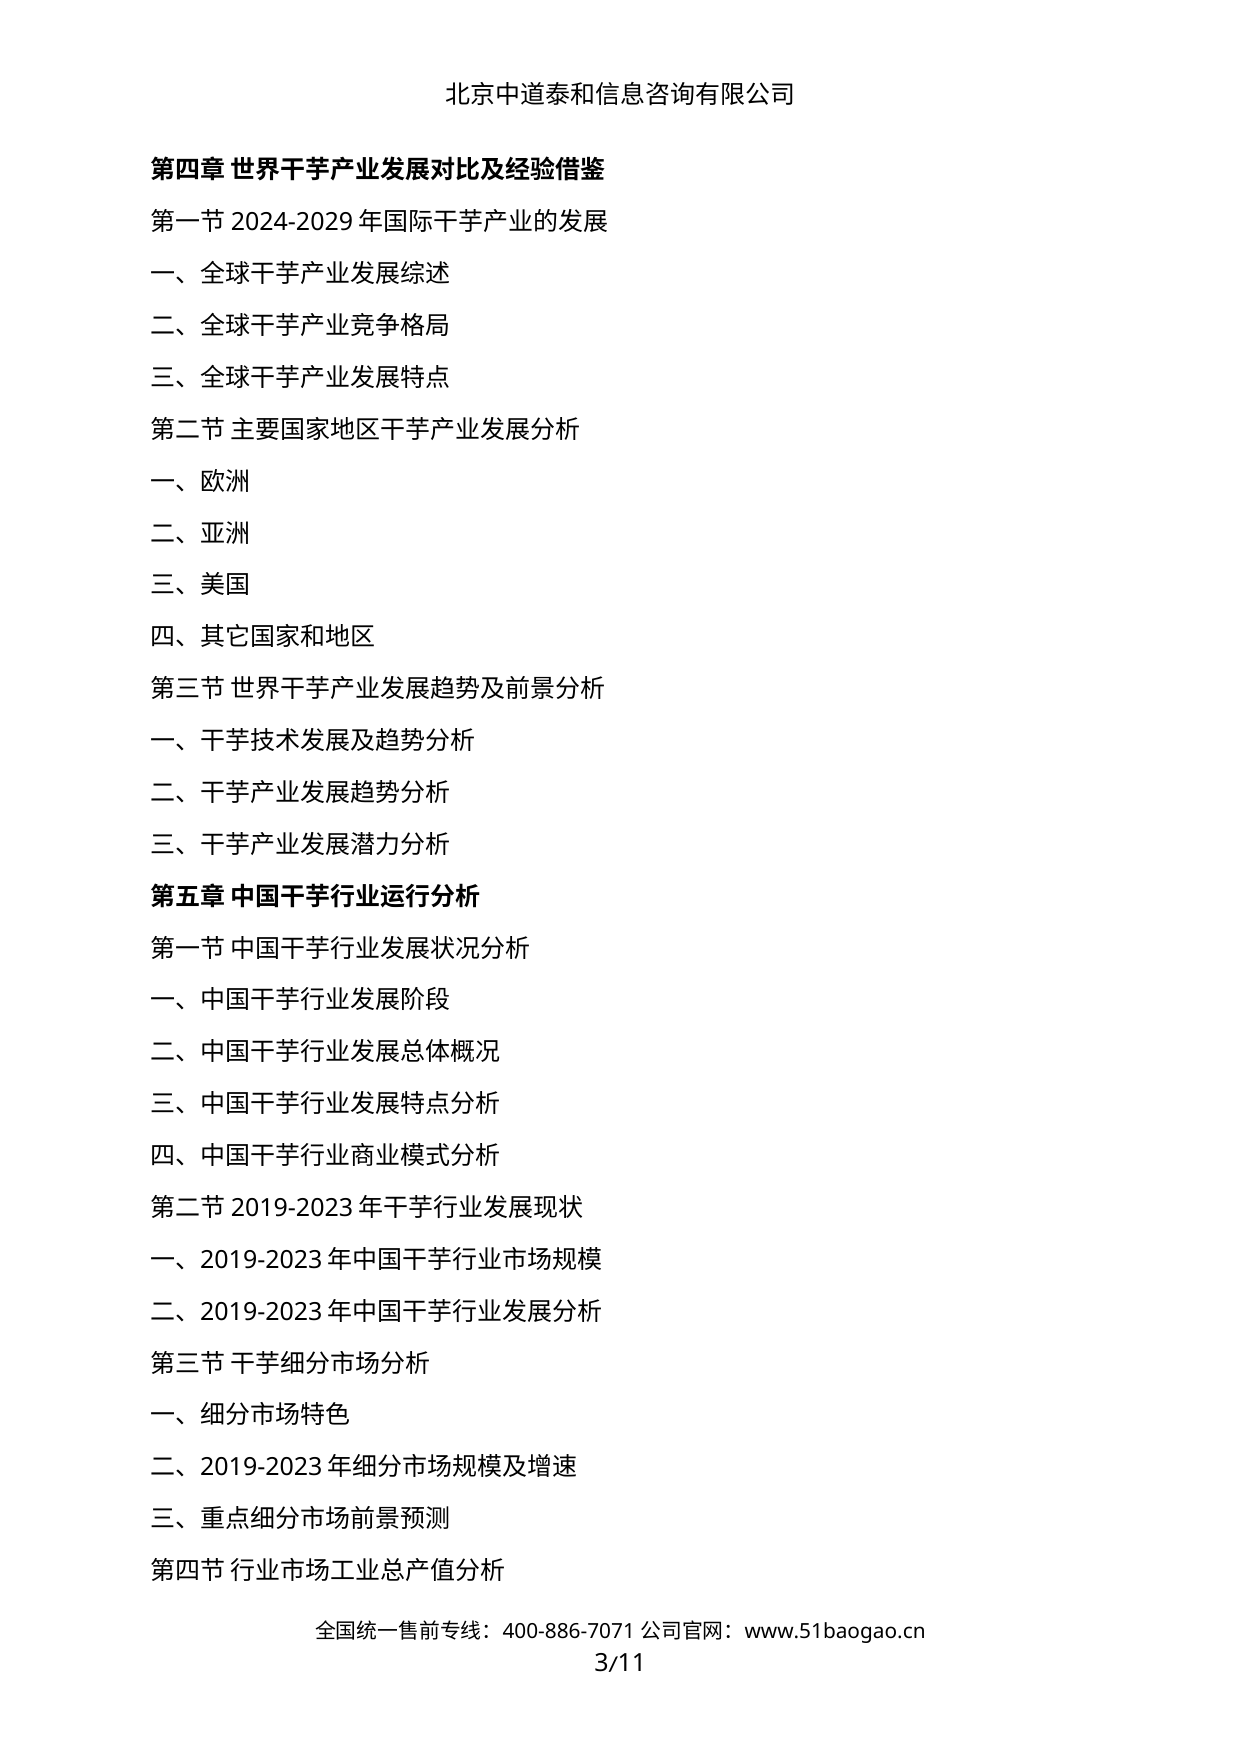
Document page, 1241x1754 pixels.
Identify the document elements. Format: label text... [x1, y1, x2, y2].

text 四、中国干芋行业商业模式分析 [150, 1136, 1090, 1172]
text 一、干芋技术发展及趋势分析 [150, 721, 1090, 757]
text 三、全球干芋产业发展特点 [150, 357, 1090, 394]
text 第三节 干芋细分市场分析 [150, 1343, 1090, 1379]
text 三、重点细分市场前景预测 [150, 1499, 1090, 1535]
text 第三节 世界干芋产业发展趋势及前景分析 [150, 669, 1090, 705]
text 第四章 世界干芋产业发展对比及经验借鉴 [150, 150, 1090, 186]
text 三、美国 [150, 565, 1090, 601]
text 三、中国干芋行业发展特点分析 [150, 1084, 1090, 1120]
text 第一节 2024-2029年国际干芋产业的发展 [150, 202, 1090, 238]
text 第五章 中国干芋行业运行分析 [150, 876, 1090, 912]
text 二、干芋产业发展趋势分析 [150, 772, 1090, 809]
text 四、其它国家和地区 [150, 617, 1090, 653]
text 二、中国干芋行业发展总体概况 [150, 1032, 1090, 1068]
text 第二节 2019-2023年干芋行业发展现状 [150, 1187, 1090, 1224]
text 第二节 主要国家地区干芋产业发展分析 [150, 409, 1090, 446]
text 二、2019-2023年中国干芋行业发展分析 [150, 1291, 1090, 1327]
text 第一节 中国干芋行业发展状况分析 [150, 928, 1090, 964]
text 一、欧洲 [150, 461, 1090, 497]
text 二、亚洲 [150, 513, 1090, 549]
text 三、干芋产业发展潜力分析 [150, 824, 1090, 861]
text 一、细分市场特色 [150, 1395, 1090, 1431]
text 一、全球干芋产业发展综述 [150, 254, 1090, 290]
text 一、中国干芋行业发展阶段 [150, 980, 1090, 1016]
text 一、2019-2023年中国干芋行业市场规模 [150, 1239, 1090, 1276]
text 二、2019-2023年细分市场规模及增速 [150, 1447, 1090, 1483]
text 第四节 行业市场工业总产值分析 [150, 1551, 1090, 1587]
text 二、全球干芋产业竞争格局 [150, 306, 1090, 342]
